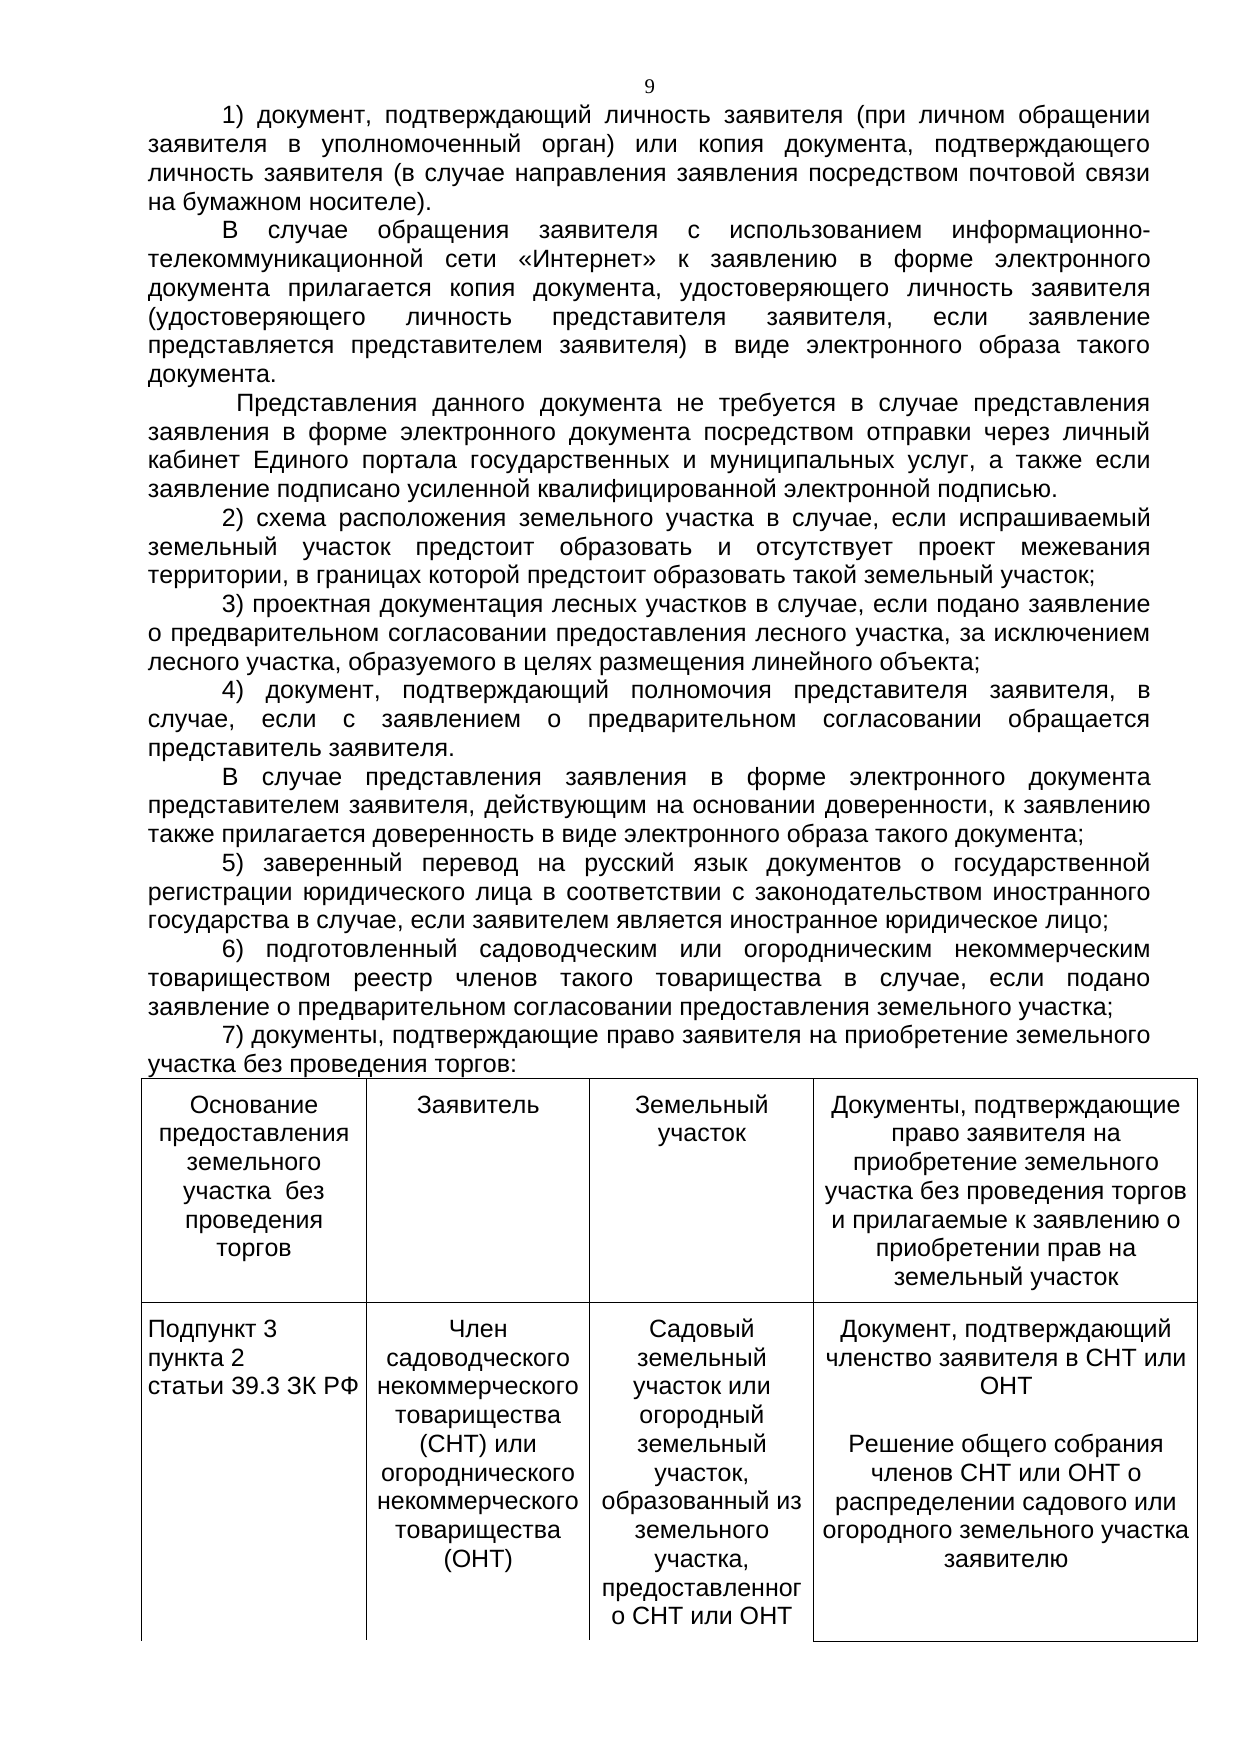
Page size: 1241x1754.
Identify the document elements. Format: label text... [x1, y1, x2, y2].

text 4) документ, подтверждающий полномочия представителя заявителя, в случае, если с заявлением о предварительном согласовании обращается представитель заявителя. [148, 675, 1152, 762]
text 6) подготовленный садоводческим или огородническим некоммерческим товариществом реестр членов такого товарищества в случае, если подано заявление о предварительном согласовании предоставления земельного участка; [148, 934, 1152, 1020]
text 2) схема расположения земельного участка в случае, если испрашиваемый земельный участок предстоит образовать и отсутствует проект межевания территории, в границах которой предстоит образовать такой земельный участок; [148, 503, 1152, 589]
text 5) заверенный перевод на русский язык документов о государственной регистрации юридического лица в соответствии с законодательством иностранного государства в случае, если заявителем является иностранное юридическое лицо; [148, 848, 1152, 934]
table_header Основание предоставления земельного участка без проведения торгов [142, 1079, 366, 1302]
text Представления данного документа не требуется в случае представления заявления в форме электронного документа посредством отправки через личный кабинет Единого портала государственных и муниципальных услуг, а также если заявление подписано усиленной квалифицированной электронной подписью. [148, 388, 1152, 503]
text 1) документ, подтверждающий личность заявителя (при личном обращении заявителя в уполномоченный орган) или копия документа, подтверждающего личность заявителя (в случае направления заявления посредством почтовой связи на бумажном носителе). [148, 100, 1152, 215]
table_header Документы, подтверждающие право заявителя на приобретение земельного участка без проведения торгов и прилагаемые к заявлению о приобретении прав на земельный участок [814, 1079, 1197, 1302]
text 7) документы, подтверждающие право заявителя на приобретение земельного участка без проведения торгов: [148, 1020, 1152, 1078]
table_header Заявитель [367, 1079, 589, 1302]
text 3) проектная документация лесных участков в случае, если подано заявление о предварительном согласовании предоставления лесного участка, за исключением лесного участка, образуемого в целях размещения линейного объекта; [148, 589, 1152, 675]
table_cell Подпункт 3 пункта 2 статьи 39.3 ЗК РФ [142, 1303, 366, 1641]
table_cell Документ, подтверждающий членство заявителя в СНТ или ОНТ Решение общего собрания членов СНТ или ОНТ о распределении садового или огородного земельного участка заявителю [814, 1303, 1197, 1641]
table_header Земельный участок [590, 1079, 813, 1302]
text В случае представления заявления в форме электронного документа представителем заявителя, действующим на основании доверенности, к заявлению также прилагается доверенность в виде электронного образа такого документа; [148, 762, 1152, 848]
table_cell Садовый земельный участок или огородный земельный участок, образованный из земельного участка, предоставленного СНТ или ОНТ [590, 1303, 813, 1641]
table_cell Член садоводческого некоммерческого товарищества (СНТ) или огороднического некоммерческого товарищества (ОНТ) [366, 1303, 589, 1641]
text В случае обращения заявителя с использованием информационно-телекоммуникационной сети «Интернет» к заявлению в форме электронного документа прилагается копия документа, удостоверяющего личность заявителя (удостоверяющего личность представителя заявителя, если заявление представляется представителем заявителя) в виде электронного образа такого документа. [148, 215, 1152, 388]
